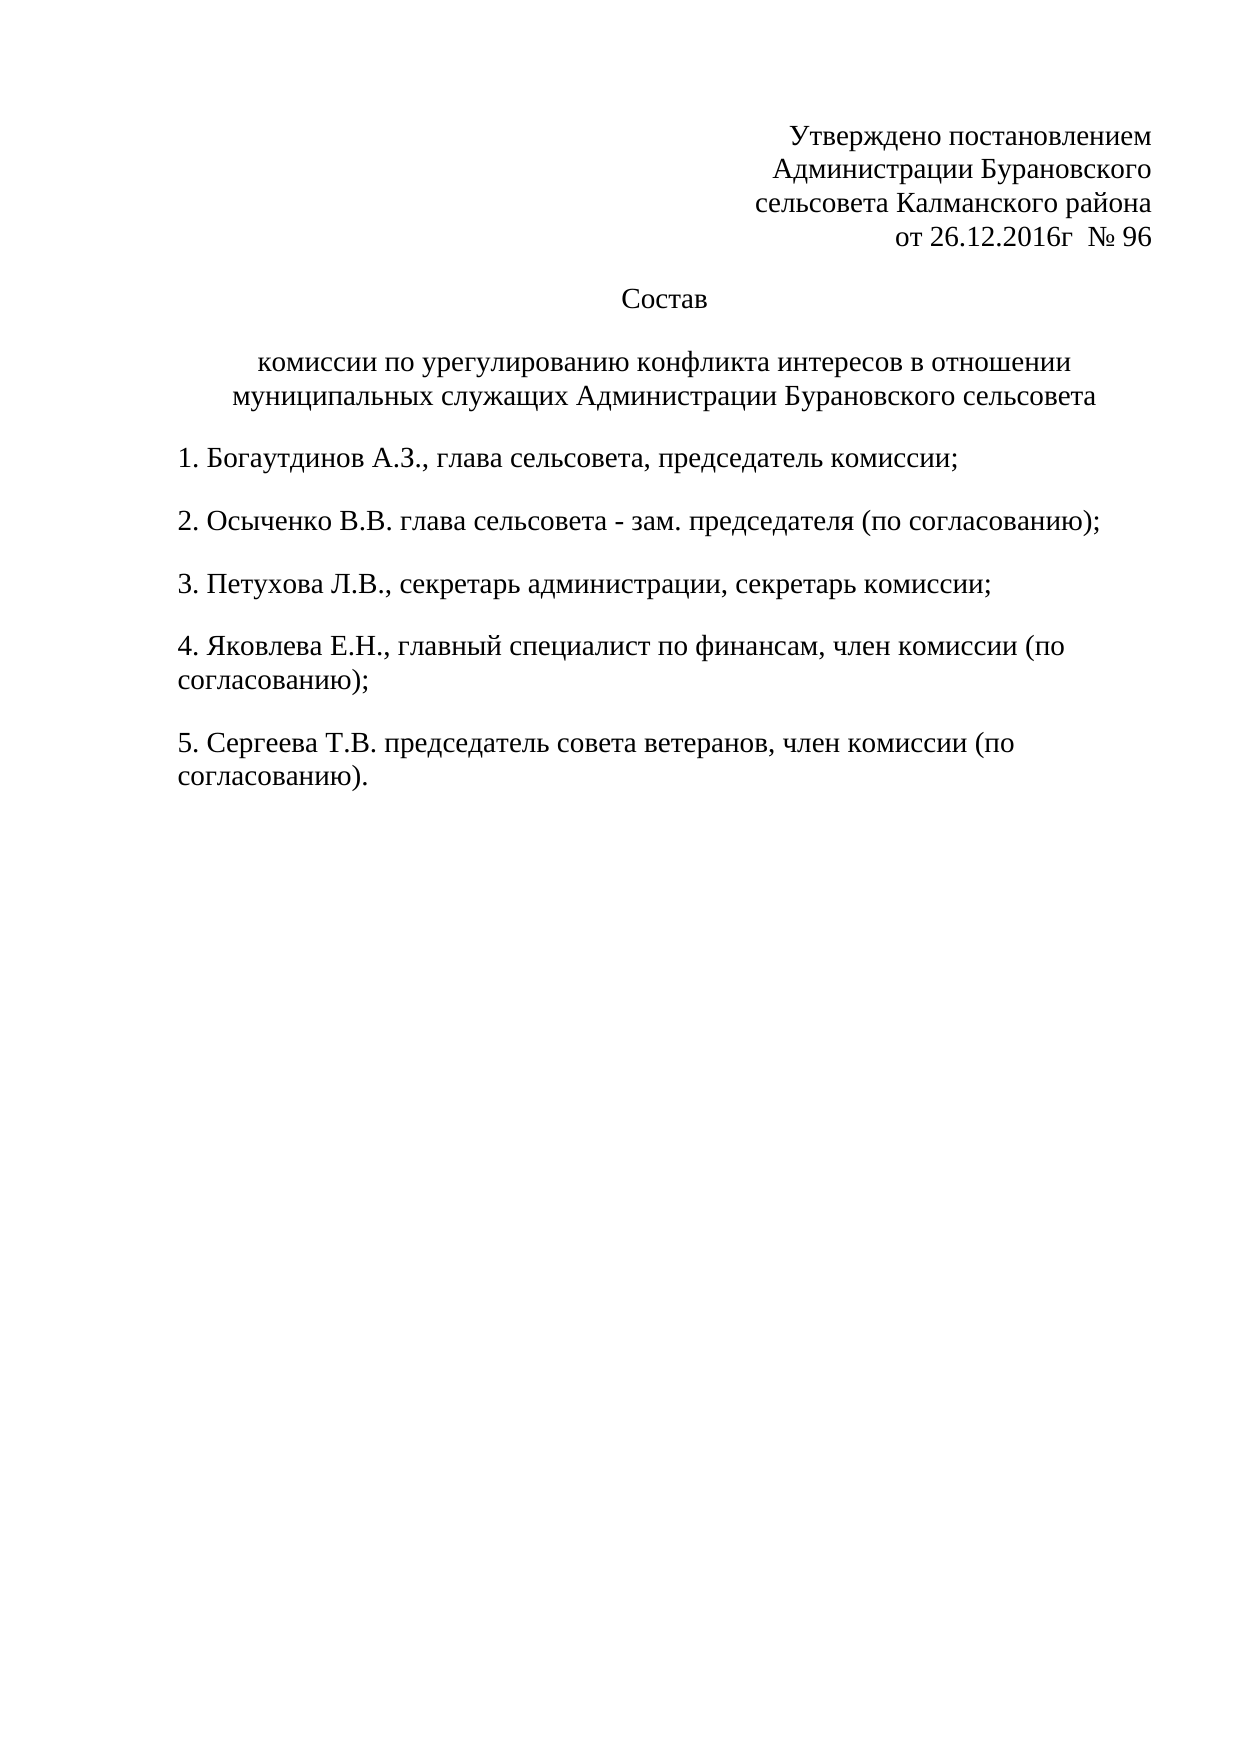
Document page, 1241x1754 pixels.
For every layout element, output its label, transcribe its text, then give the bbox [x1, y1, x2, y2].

text 3. Петухова Л.В., секретарь администрации, секретарь комиссии; [177, 566, 1152, 599]
text сельсовета Калманского района [177, 185, 1152, 219]
text от 26.12.2016г № 96 [177, 219, 1152, 252]
text Администрации Бурановского [177, 152, 1152, 185]
text 2. Осыченко В.В. глава сельсовета - зам. председателя (по согласованию); [177, 503, 1152, 537]
text комиссии по урегулированию конфликта интересов в отношении муниципальных служащих Администрации Бурановского сельсовета [177, 344, 1152, 411]
text Состав [177, 281, 1152, 315]
text Утверждено постановлением [177, 118, 1152, 152]
text 4. Яковлева Е.Н., главный специалист по финансам, член комиссии (по согласованию); [177, 628, 1152, 696]
text 1. Богаутдинов А.З., глава сельсовета, председатель комиссии; [177, 440, 1152, 474]
text 5. Сергеева Т.В. председатель совета ветеранов, член комиссии (по согласованию). [177, 725, 1152, 792]
